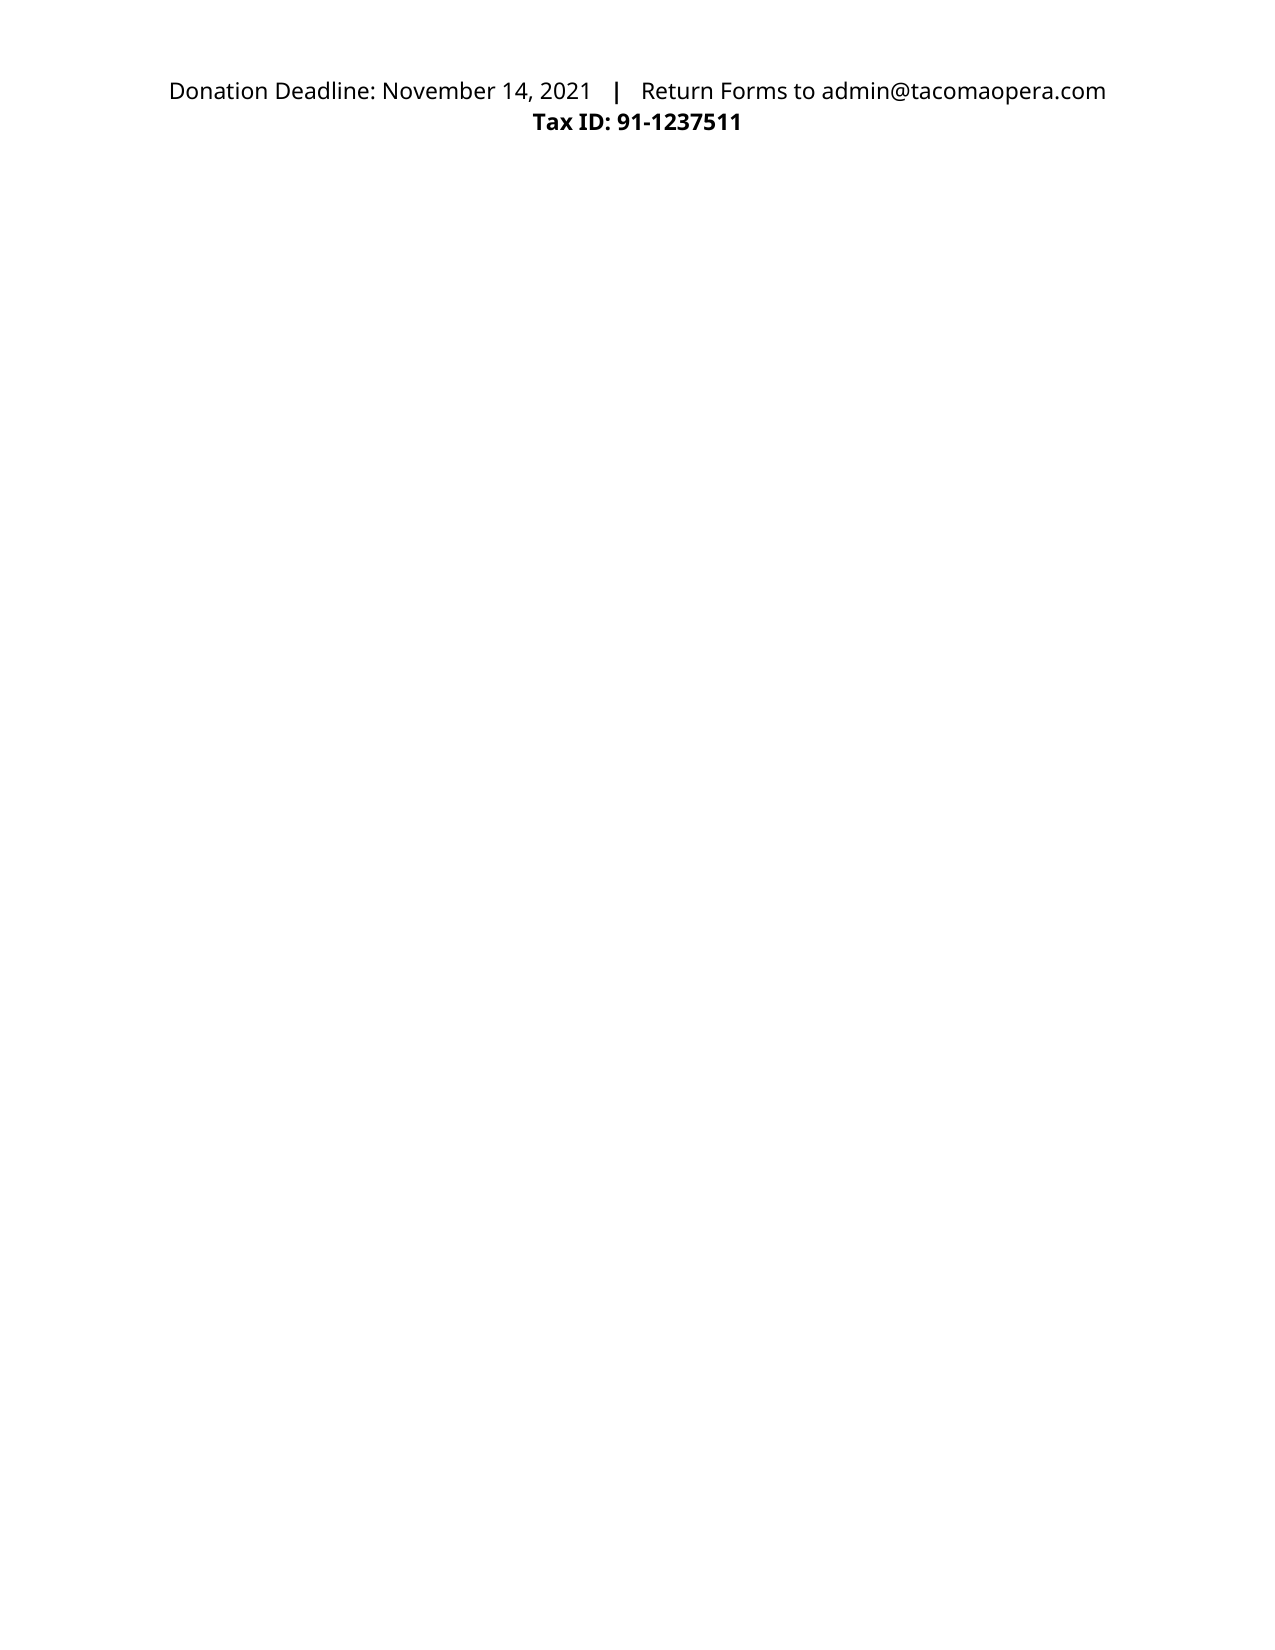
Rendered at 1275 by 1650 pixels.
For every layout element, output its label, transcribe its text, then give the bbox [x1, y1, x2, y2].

text Donation Deadline: November 14, 2021 | Return Forms to admin@tacomaopera.com [75, 75, 1200, 106]
text Tax ID: 91-1237511 [75, 106, 1200, 137]
